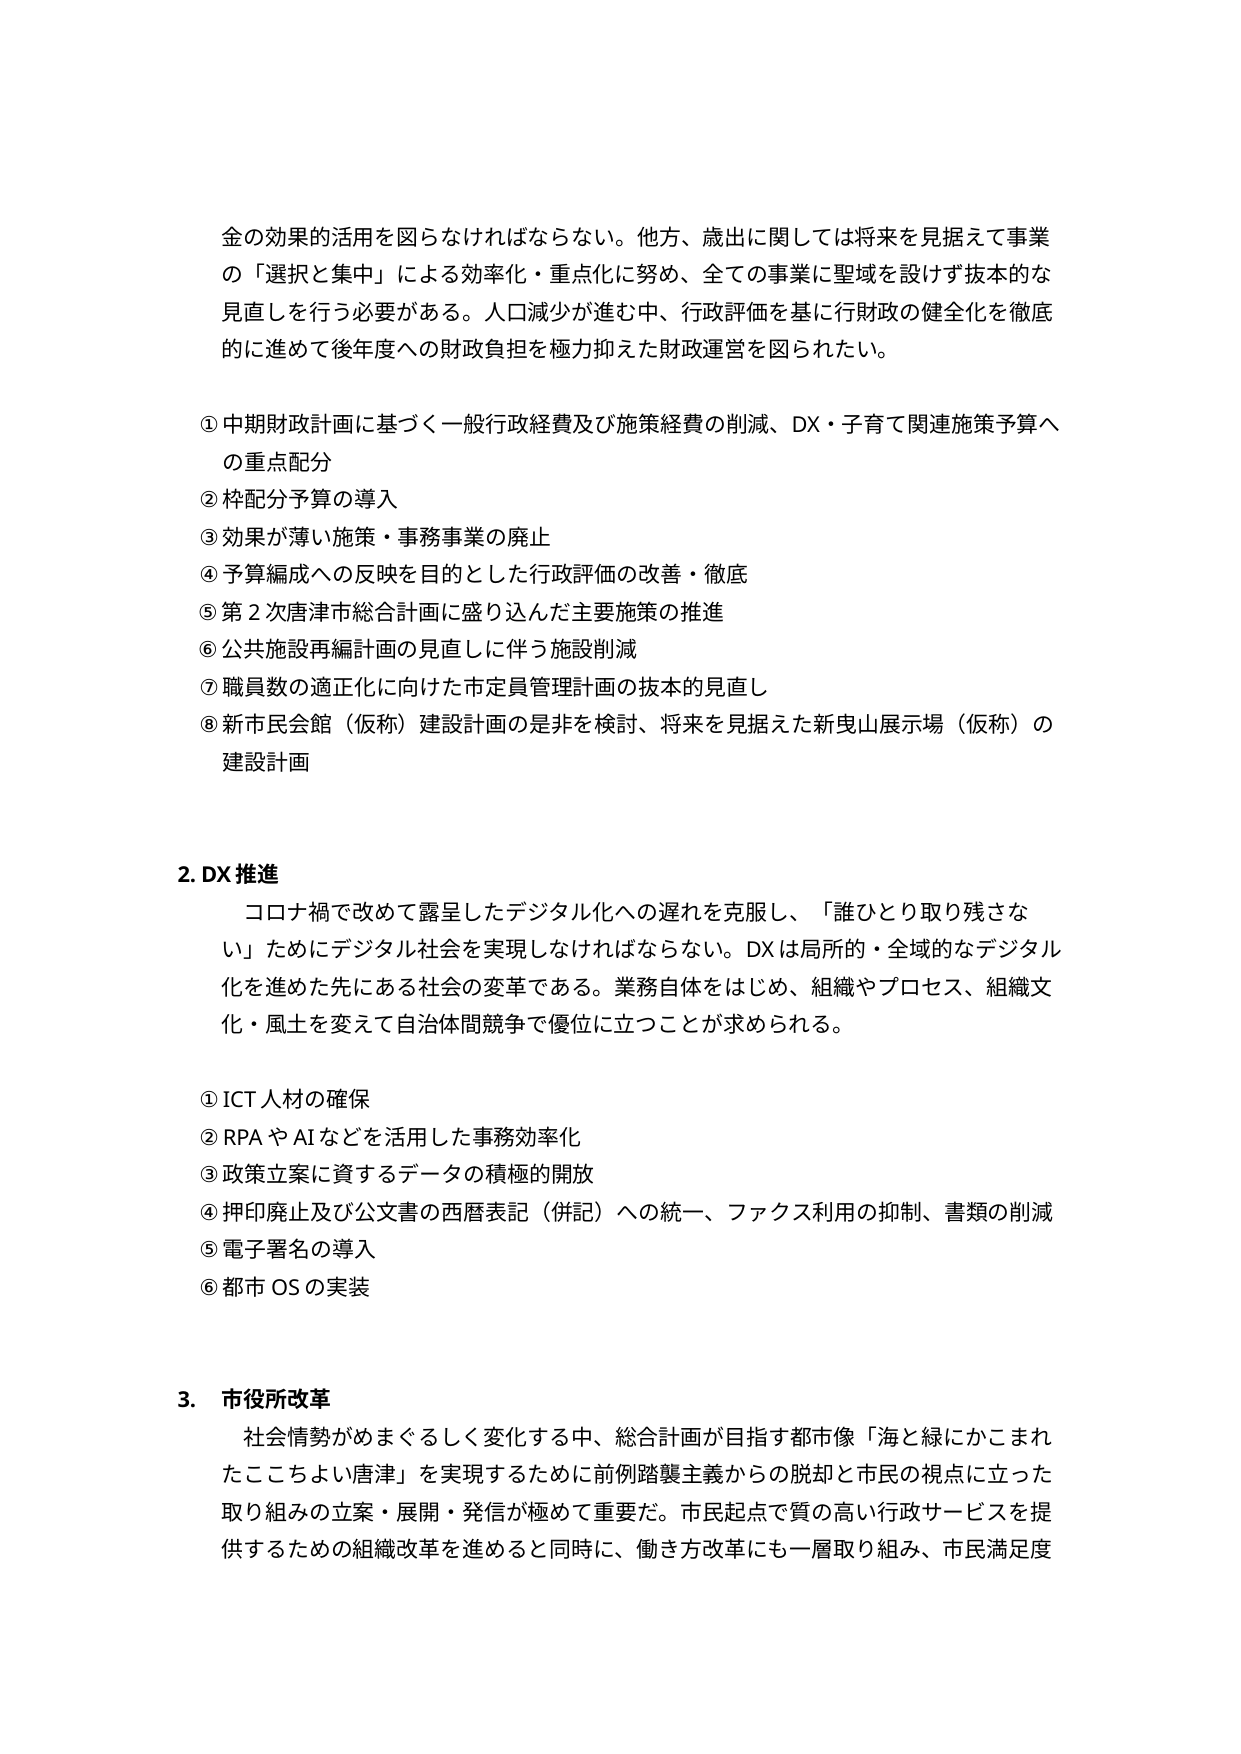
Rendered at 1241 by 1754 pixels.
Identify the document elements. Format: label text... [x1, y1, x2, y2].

list 市役所改革 [177, 1379, 1063, 1417]
list 押印廃止及び公文書の西暦表記（併記）への統一、ファクス利用の抑制、書類の削減 [199, 1192, 1063, 1229]
list RPAやAIなどを活用した事務効率化 [199, 1117, 1063, 1154]
list 予算編成への反映を目的とした行政評価の改善・徹底 [199, 554, 1063, 592]
list コロナ禍で改めて露呈したデジタル化への遅れを克服し、「誰ひとり取り残さない」ためにデジタル社会を実現しなければならない。DXは局所的・全域的なデジタル化を進めた先にある社会の変革である。業務自体をはじめ、組織やプロセス、組織文化・風土を変えて自治体間競争で優位に立つことが求められる。 [221, 892, 1063, 1042]
list 政策立案に資するデータの積極的開放 [199, 1154, 1063, 1192]
list 新市民会館（仮称）建設計画の是非を検討、将来を見据えた新曳山展示場（仮称）の建設計画 [199, 704, 1063, 779]
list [221, 217, 1063, 367]
list 都市OSの実装 [199, 1267, 1063, 1304]
list 公共施設再編計画の見直しに伴う施設削減 [198, 629, 1063, 667]
list 電子署名の導入 [199, 1229, 1063, 1267]
list 効果が薄い施策・事務事業の廃止 [199, 517, 1063, 554]
list 第2次唐津市総合計画に盛り込んだ主要施策の推進 [198, 592, 1063, 629]
list 中期財政計画に基づく一般行政経費及び施策経費の削減、DX・子育て関連施策予算への重点配分 [199, 404, 1063, 479]
list 枠配分予算の導入 [199, 479, 1063, 517]
list DX推進 [177, 854, 1063, 892]
list 職員数の適正化に向けた市定員管理計画の抜本的見直し [199, 667, 1063, 704]
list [221, 1417, 1063, 1567]
list ICT人材の確保 [199, 1079, 1063, 1117]
